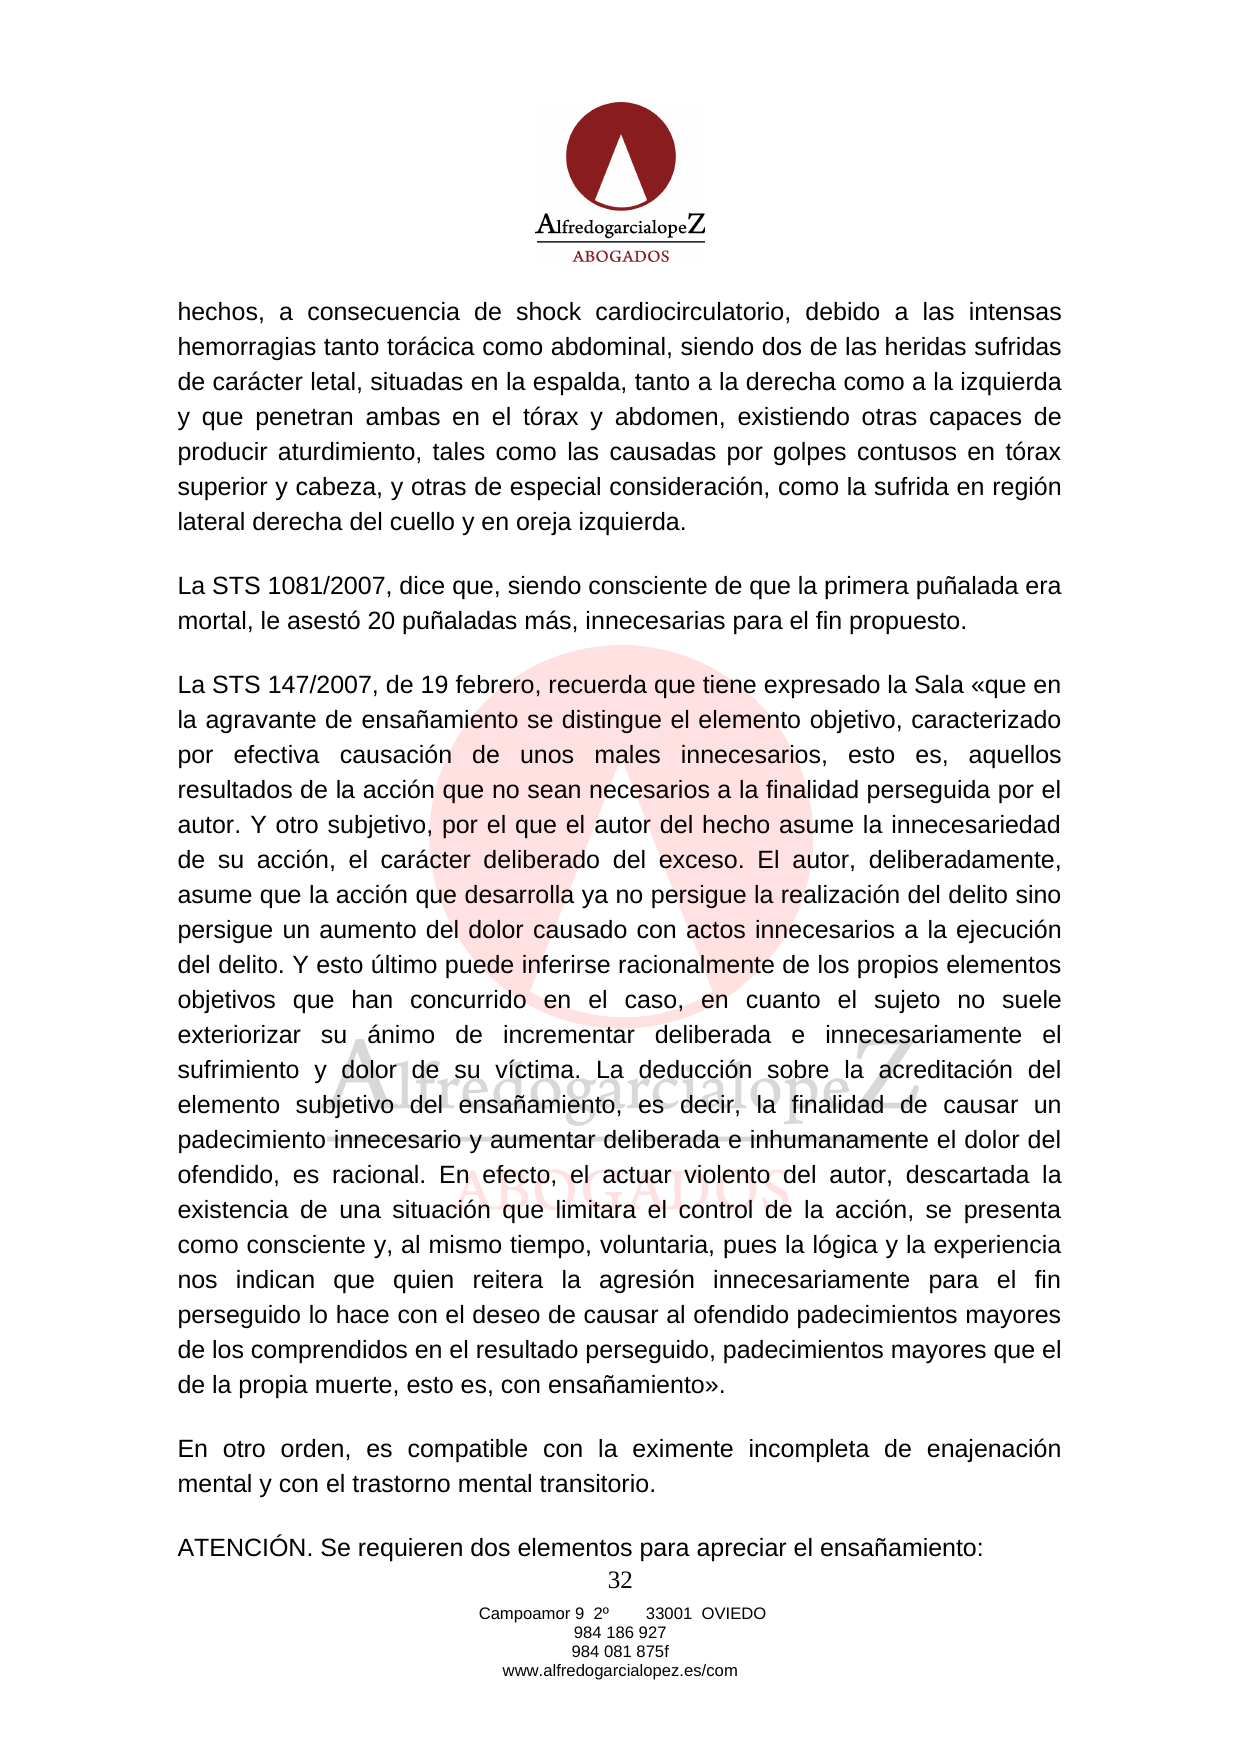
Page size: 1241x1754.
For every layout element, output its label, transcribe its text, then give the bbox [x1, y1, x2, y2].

picture [535, 102, 705, 262]
text La STS 147/2007, de 19 febrero, recuerda que tiene expresado la Sala «que en la agravante de ensañamiento se distingue el elemento objetivo, caracterizado por efectiva causación de unos males innecesarios, esto es, aquellos resultados de la acción que no sean necesarios a la finalidad perseguida por el autor. Y otro subjetivo, por el que el autor del hecho asume la innecesariedad de su acción, el carácter deliberado del exceso. El autor, deliberadamente, asume que la acción que desarrolla ya no persigue la realización del delito sino persigue un aumento del dolor causado con actos innecesarios a la ejecución del delito. Y esto último puede inferirse racionalmente de los propios elementos objetivos que han concurrido en el caso, en cuanto el sujeto no suele exteriorizar su ánimo de incrementar deliberada e innecesariamente el sufrimiento y dolor de su víctima. La deducción sobre la acreditación del elemento subjetivo del ensañamiento, es decir, la finalidad de causar un padecimiento innecesario y aumentar deliberada e inhumanamente el dolor del ofendido, es racional. En efecto, el actuar violento del autor, descartada la existencia de una situación que limitara el control de la acción, se presenta como consciente y, al mismo tiempo, voluntaria, pues la lógica y la experiencia nos indican que quien reitera la agresión innecesariamente para el fin perseguido lo hace con el deseo de causar al ofendido padecimientos mayores de los comprendidos en el resultado perseguido, padecimientos mayores que el de la propia muerte, esto es, con ensañamiento». [177, 663, 1063, 1398]
text En otro orden, es compatible con la eximente incompleta de enajenación mental y con el trastorno mental transitorio. [177, 1428, 1063, 1498]
text ATENCIÓN. Se requieren dos elementos para apreciar el ensañamiento: [177, 1527, 1063, 1562]
text La STS 1081/2007, dice que, siendo consciente de que la primera puñalada era mortal, le asestó 20 puñaladas más, innecesarias para el fin propuesto. [177, 564, 1063, 634]
